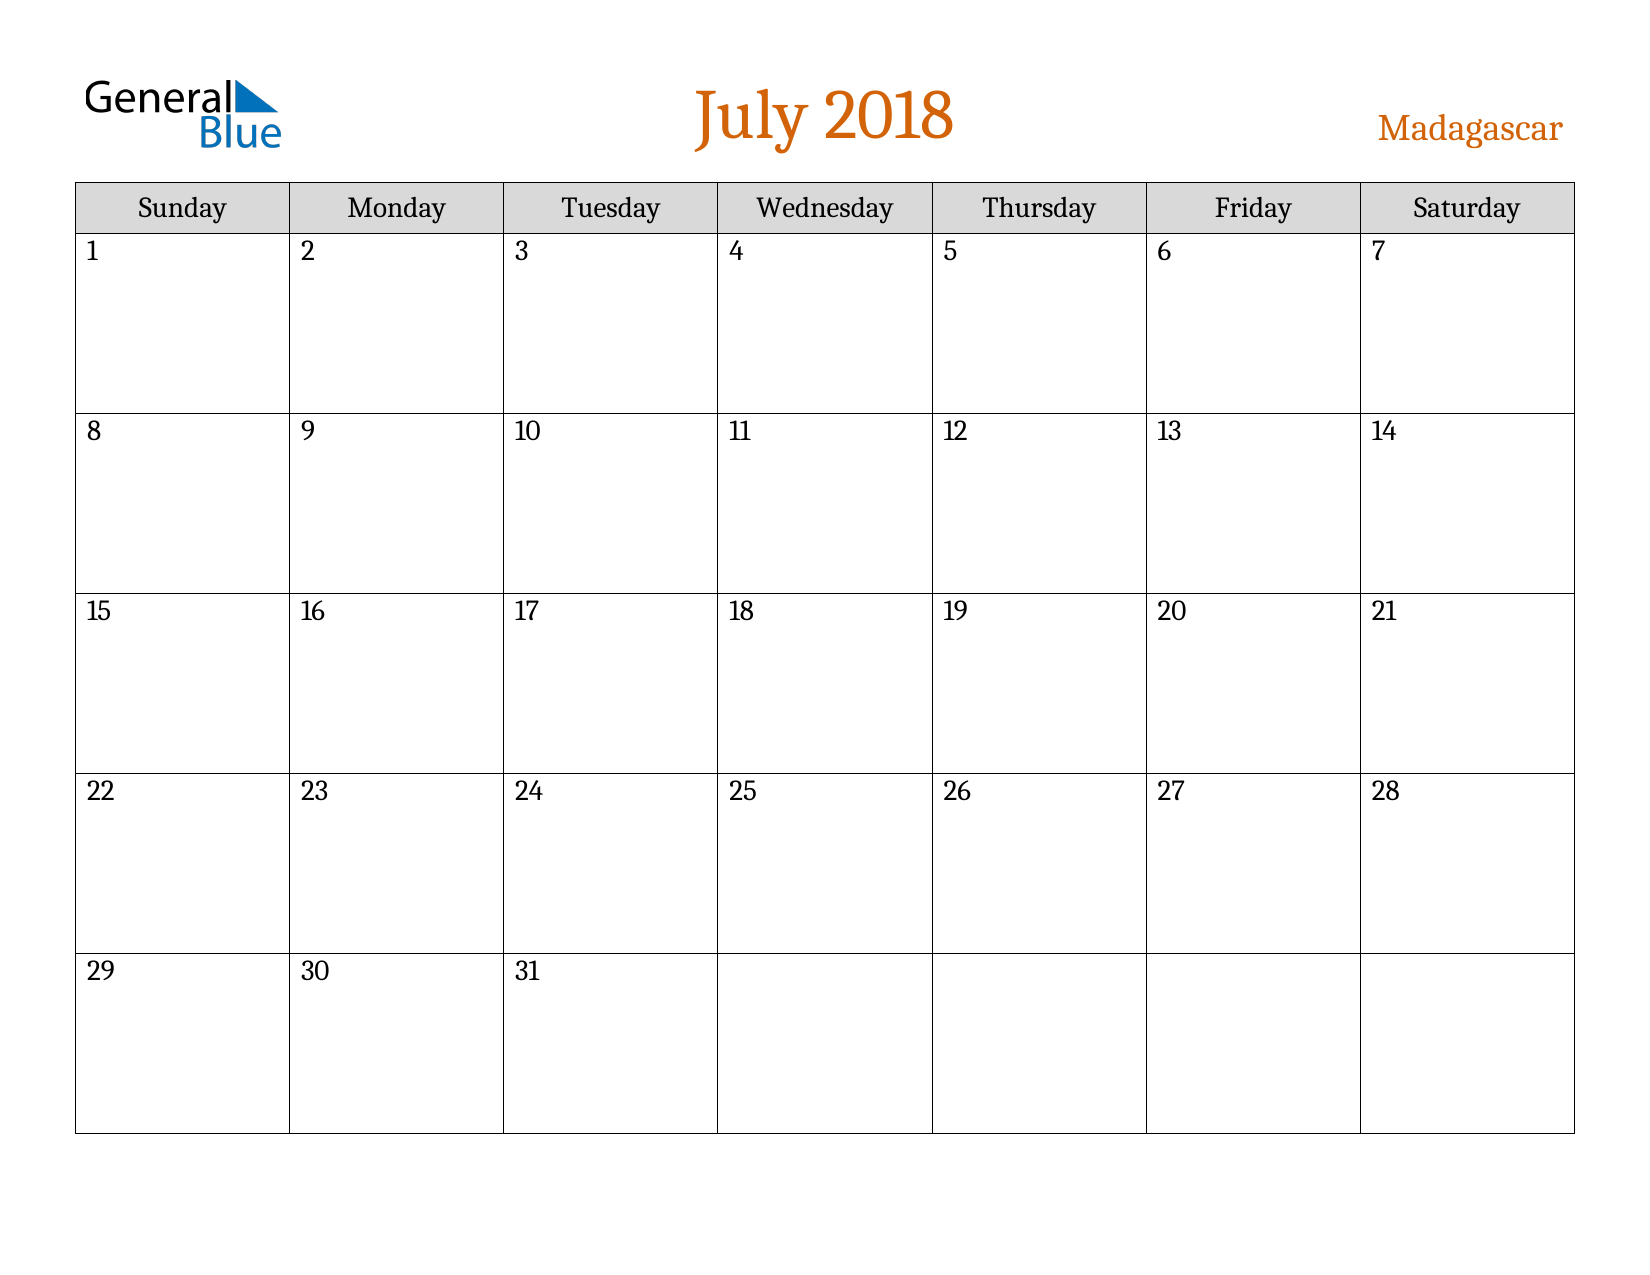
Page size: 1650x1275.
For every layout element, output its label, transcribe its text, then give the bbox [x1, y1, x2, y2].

table_cell [933, 270, 1146, 413]
table_cell Tuesday [504, 183, 717, 233]
table_cell [1147, 810, 1360, 953]
table_cell [76, 270, 289, 413]
table_header July 2018 [504, 75, 1146, 182]
table_cell [504, 810, 717, 953]
table_cell [1147, 990, 1360, 1133]
table_cell [1361, 954, 1574, 990]
table_cell 29 [76, 954, 289, 990]
table_cell 7 [1361, 234, 1574, 270]
table_cell [1361, 810, 1574, 953]
table_cell 16 [290, 594, 503, 630]
table_cell 21 [1361, 594, 1574, 630]
table_cell 3 [504, 234, 717, 270]
table_cell [290, 810, 503, 953]
table_cell [290, 270, 503, 413]
table_cell 8 [76, 414, 289, 450]
table_cell [1361, 630, 1574, 773]
table_cell [76, 630, 289, 773]
table_cell 26 [933, 774, 1146, 810]
table_cell [718, 450, 932, 593]
table_cell Monday [290, 183, 503, 233]
table_cell [504, 990, 717, 1133]
table_header [76, 75, 503, 182]
table_cell [1147, 270, 1360, 413]
table_header Madagascar [1146, 75, 1574, 182]
table_cell 6 [1147, 234, 1360, 270]
table_cell 23 [290, 774, 503, 810]
table_cell 22 [76, 774, 289, 810]
table_cell 31 [504, 954, 717, 990]
table_cell Thursday [933, 183, 1146, 233]
table_cell 25 [718, 774, 932, 810]
table_cell 17 [504, 594, 717, 630]
table_cell 13 [1147, 414, 1360, 450]
table_cell [504, 270, 717, 413]
table_cell 10 [504, 414, 717, 450]
table_cell [933, 810, 1146, 953]
table_cell [718, 810, 932, 953]
table_cell 15 [76, 594, 289, 630]
table_cell [1361, 450, 1574, 593]
table_cell 18 [718, 594, 932, 630]
table_cell [718, 270, 932, 413]
table_cell [1147, 630, 1360, 773]
table_cell [718, 954, 932, 990]
table_cell [718, 990, 932, 1133]
table_cell [290, 630, 503, 773]
table_cell Wednesday [718, 183, 932, 233]
table_cell Friday [1147, 183, 1360, 233]
table_cell 1 [76, 234, 289, 270]
table_cell Saturday [1361, 183, 1574, 233]
table_cell 9 [290, 414, 503, 450]
table_cell [76, 810, 289, 953]
table_cell [933, 450, 1146, 593]
table_cell 27 [1147, 774, 1360, 810]
table_cell [1361, 990, 1574, 1133]
picture [86, 80, 281, 148]
table_cell 4 [718, 234, 932, 270]
table_cell 20 [1147, 594, 1360, 630]
table_cell Sunday [76, 183, 289, 233]
table_cell 19 [933, 594, 1146, 630]
table_cell [504, 630, 717, 773]
table_cell [76, 990, 289, 1133]
table_cell 5 [933, 234, 1146, 270]
table_cell [933, 630, 1146, 773]
table_cell 14 [1361, 414, 1574, 450]
table_cell 2 [290, 234, 503, 270]
table_cell [718, 630, 932, 773]
table_cell [290, 450, 503, 593]
table_cell 11 [718, 414, 932, 450]
table_cell 28 [1361, 774, 1574, 810]
table_cell 24 [504, 774, 717, 810]
table_cell [1361, 270, 1574, 413]
table_cell [933, 954, 1146, 990]
table_cell [76, 450, 289, 593]
table_cell [1147, 450, 1360, 593]
table_cell 30 [290, 954, 503, 990]
table_cell [1147, 954, 1360, 990]
table_cell [504, 450, 717, 593]
table_cell [290, 990, 503, 1133]
table_cell [933, 990, 1146, 1133]
table_cell 12 [933, 414, 1146, 450]
